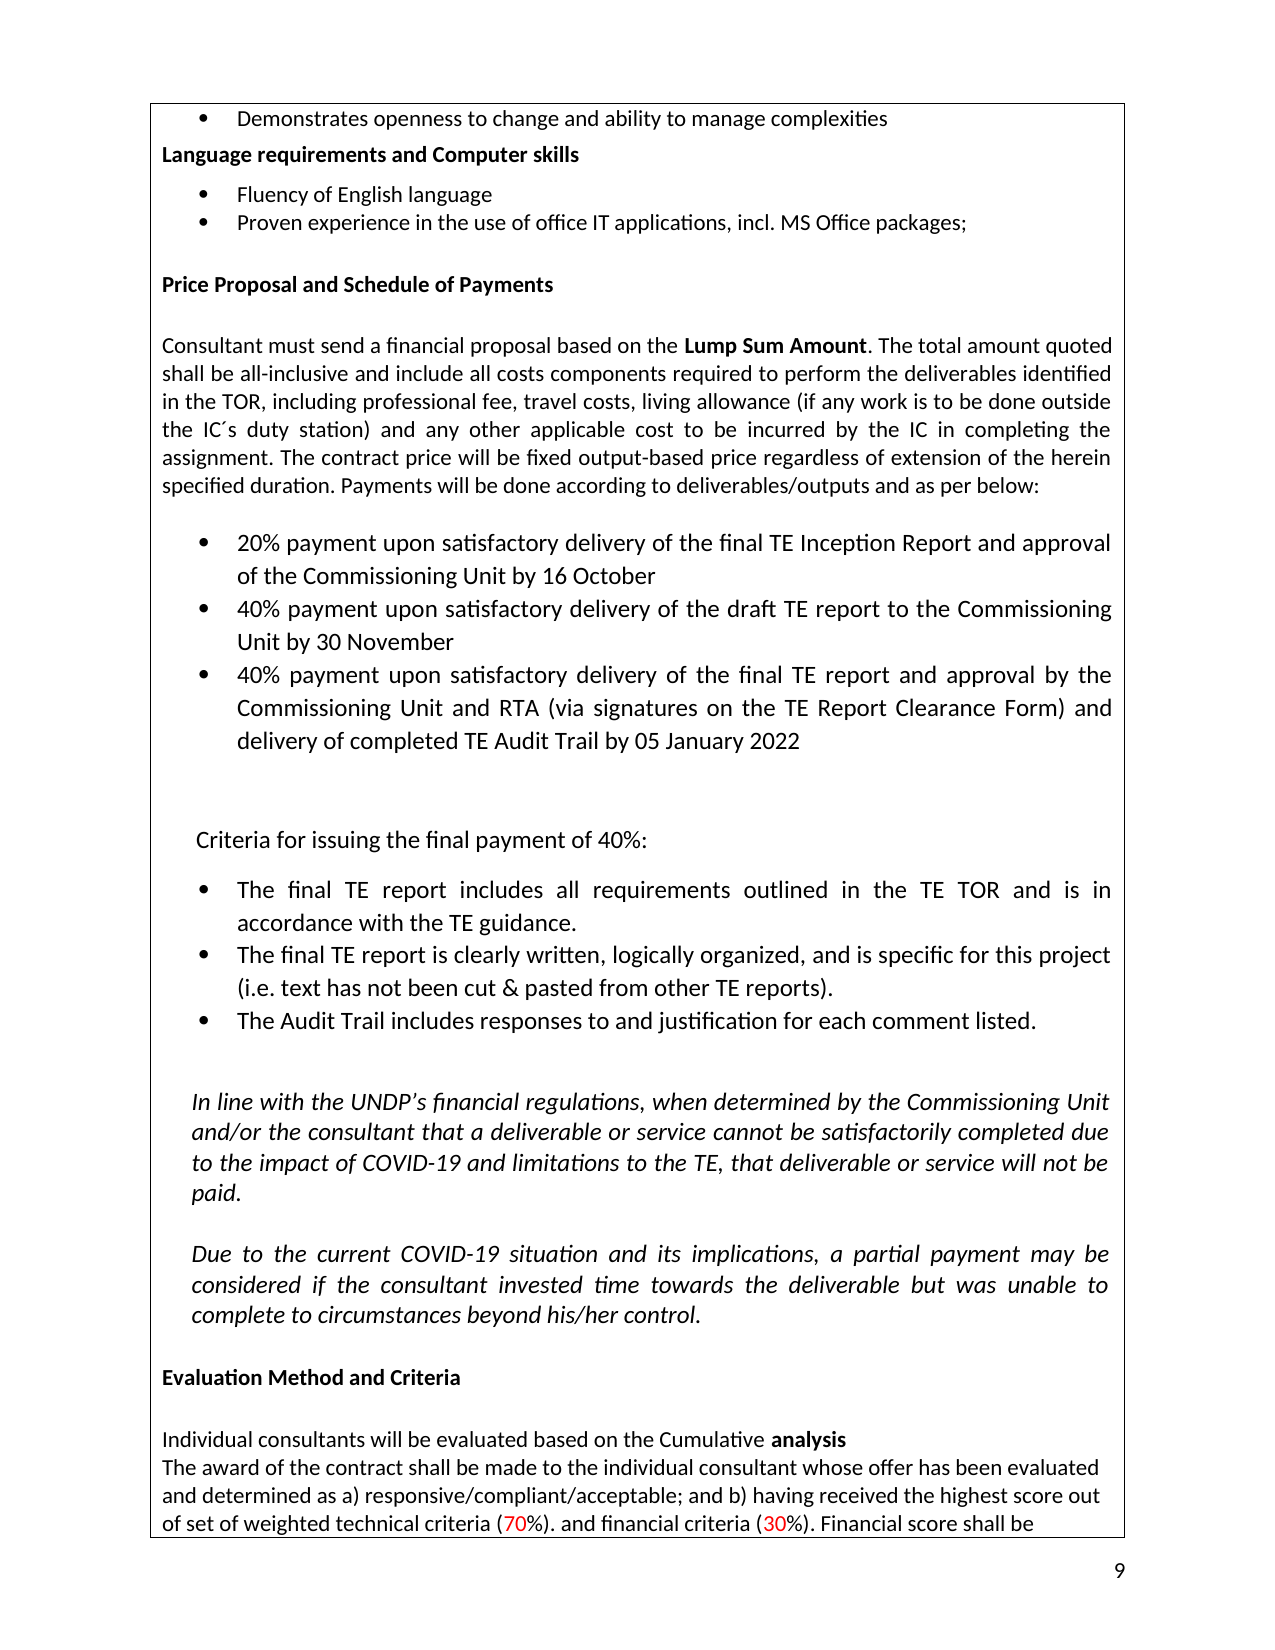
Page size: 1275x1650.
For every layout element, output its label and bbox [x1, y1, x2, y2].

table_header [151, 104, 1124, 1537]
